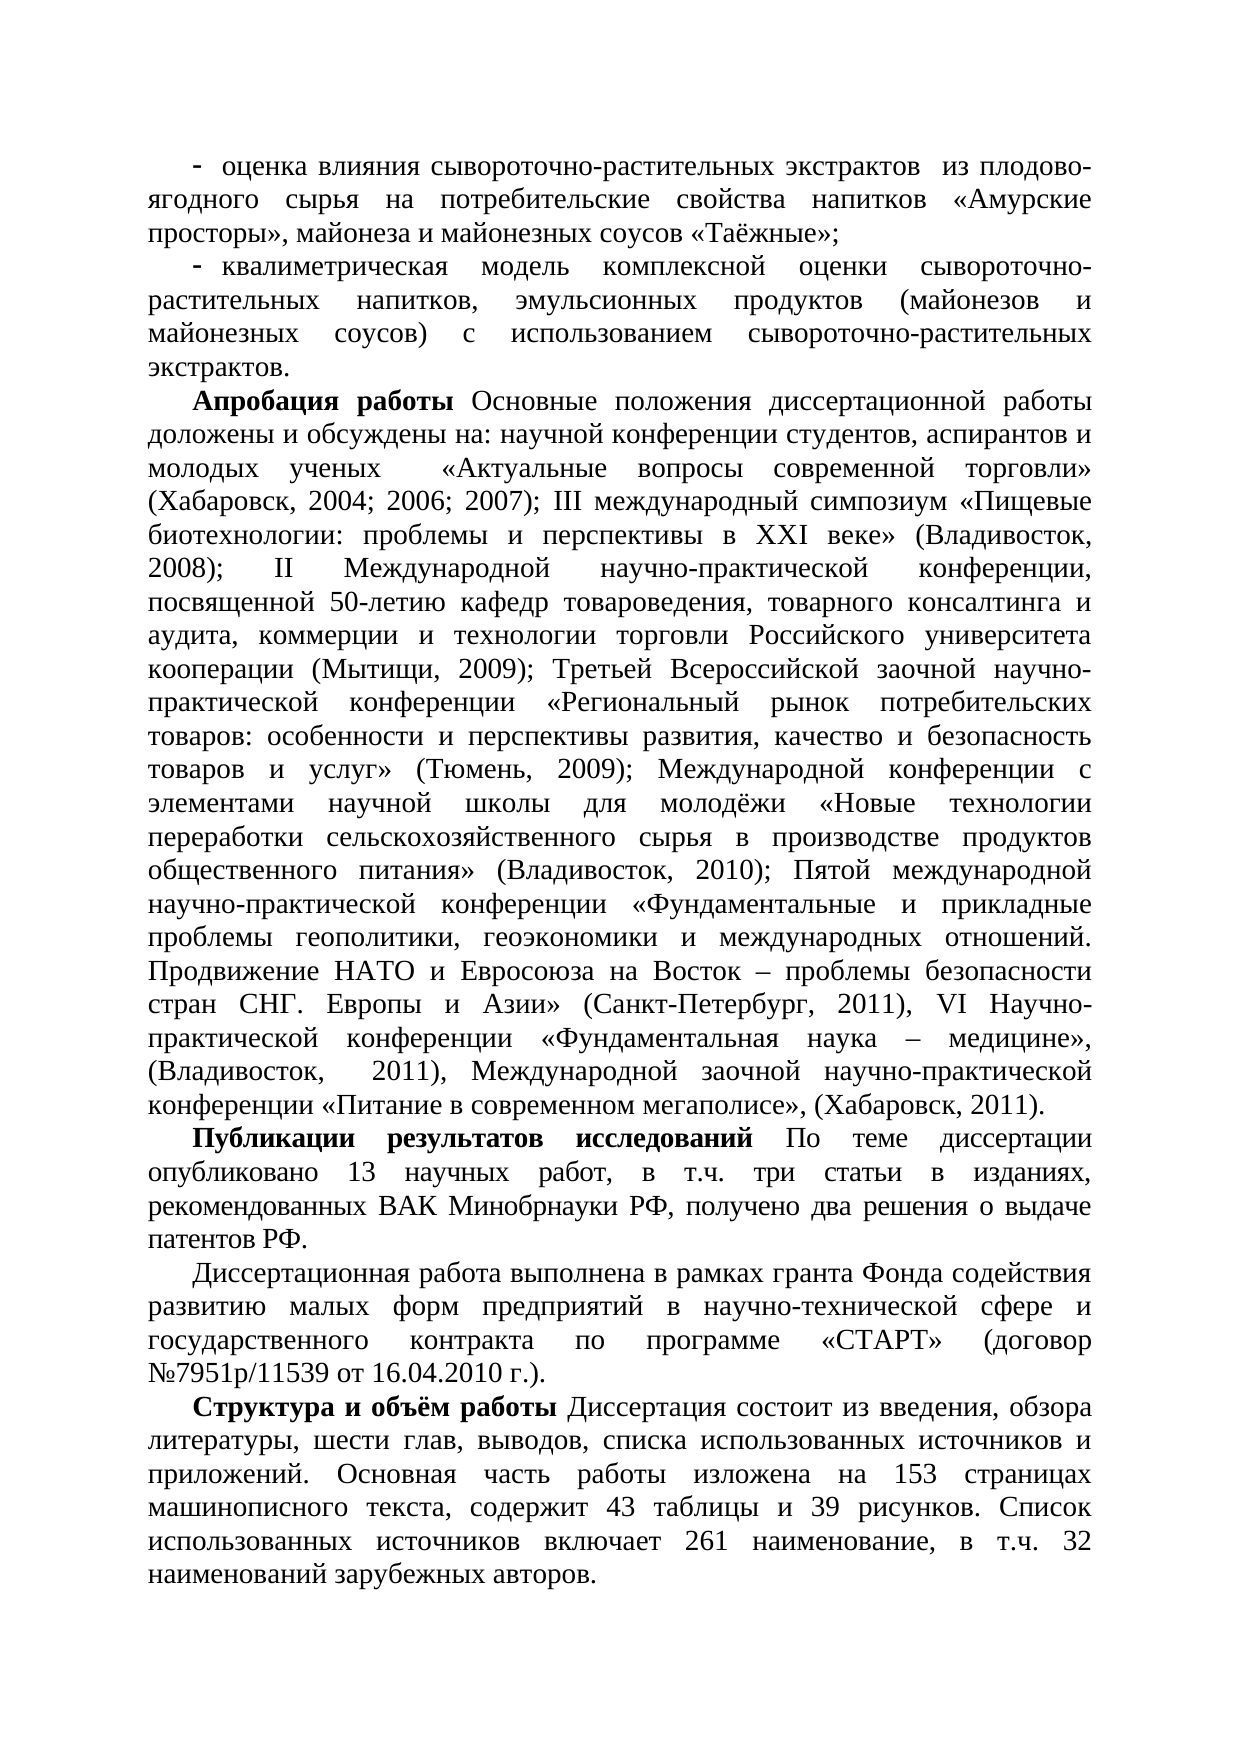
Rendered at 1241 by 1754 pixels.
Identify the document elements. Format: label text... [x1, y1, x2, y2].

title Структура и объём работы Диссертация состоит из введения, обзора литературы, шести глав, выводов, списка использованных источников и приложений. Основная часть работы изложена на 153 страницах машинописного текста, содержит 43 таблицы и 39 рисунков. Список использованных источников включает 261 наименование, в т.ч. 32 наименований зарубежных авторов. [148, 1389, 1092, 1590]
title Диссертационная работа выполнена в рамках гранта Фонда содействия развитию малых форм предприятий в научно-технической сфере и государственного контракта по программе «СТАРТ» (договор №7951р/11539 от 16.04.2010 г.). [148, 1255, 1092, 1389]
text Апробация работы Основные положения диссертационной работы доложены и обсуждены на: научной конференции студентов, аспирантов и молодых ученых «Актуальные вопросы современной торговли» (Хабаровск, 2004; 2006; 2007); III международный симпозиум «Пищевые биотехнологии: проблемы и перспективы в ХХI веке» (Владивосток, 2008); II Международной научно-практической конференции, посвященной 50-летию кафедр товароведения, товарного консалтинга и аудита, коммерции и технологии торговли Российского университета кооперации (Мытищи, 2009); Третьей Всероссийской заочной научно-практической конференции «Региональный рынок потребительских товаров: особенности и перспективы развития, качество и безопасность товаров и услуг» (Тюмень, 2009); Международной конференции с элементами научной школы для молодёжи «Новые технологии переработки сельскохозяйственного сырья в производстве продуктов общественного питания» (Владивосток, 2010); Пятой международной научно-практической конференции «Фундаментальные и прикладные проблемы геополитики, геоэкономики и международных отношений. Продвижение НАТО и Евросоюза на Восток – проблемы безопасности стран СНГ. Европы и Азии» (Санкт-Петербург, 2011), VI Научно-практической конференции «Фундаментальная наука – медицине», (Владивосток, 2011), Международной заочной научно-практической конференции «Питание в современном мегаполисе», (Хабаровск, 2011). [148, 383, 1092, 1121]
title Публикации результатов исследований По теме диссертации опубликовано 13 научных работ, в т.ч. три статьи в изданиях, рекомендованных ВАК Минобрнауки РФ, получено два решения о выдаче патентов РФ. [148, 1121, 1092, 1255]
list квалиметрическая модель комплексной оценки сывороточно-растительных напитков, эмульсионных продуктов (майонезов и майонезных соусов) с использованием сывороточно-растительных экстрактов. [148, 248, 1092, 383]
list оценка влияния сывороточно-растительных экстрактов из плодово-ягодного сырья на потребительские свойства напитков «Амурские просторы», майонеза и майонезных соусов «Таёжные»; [148, 148, 1092, 248]
